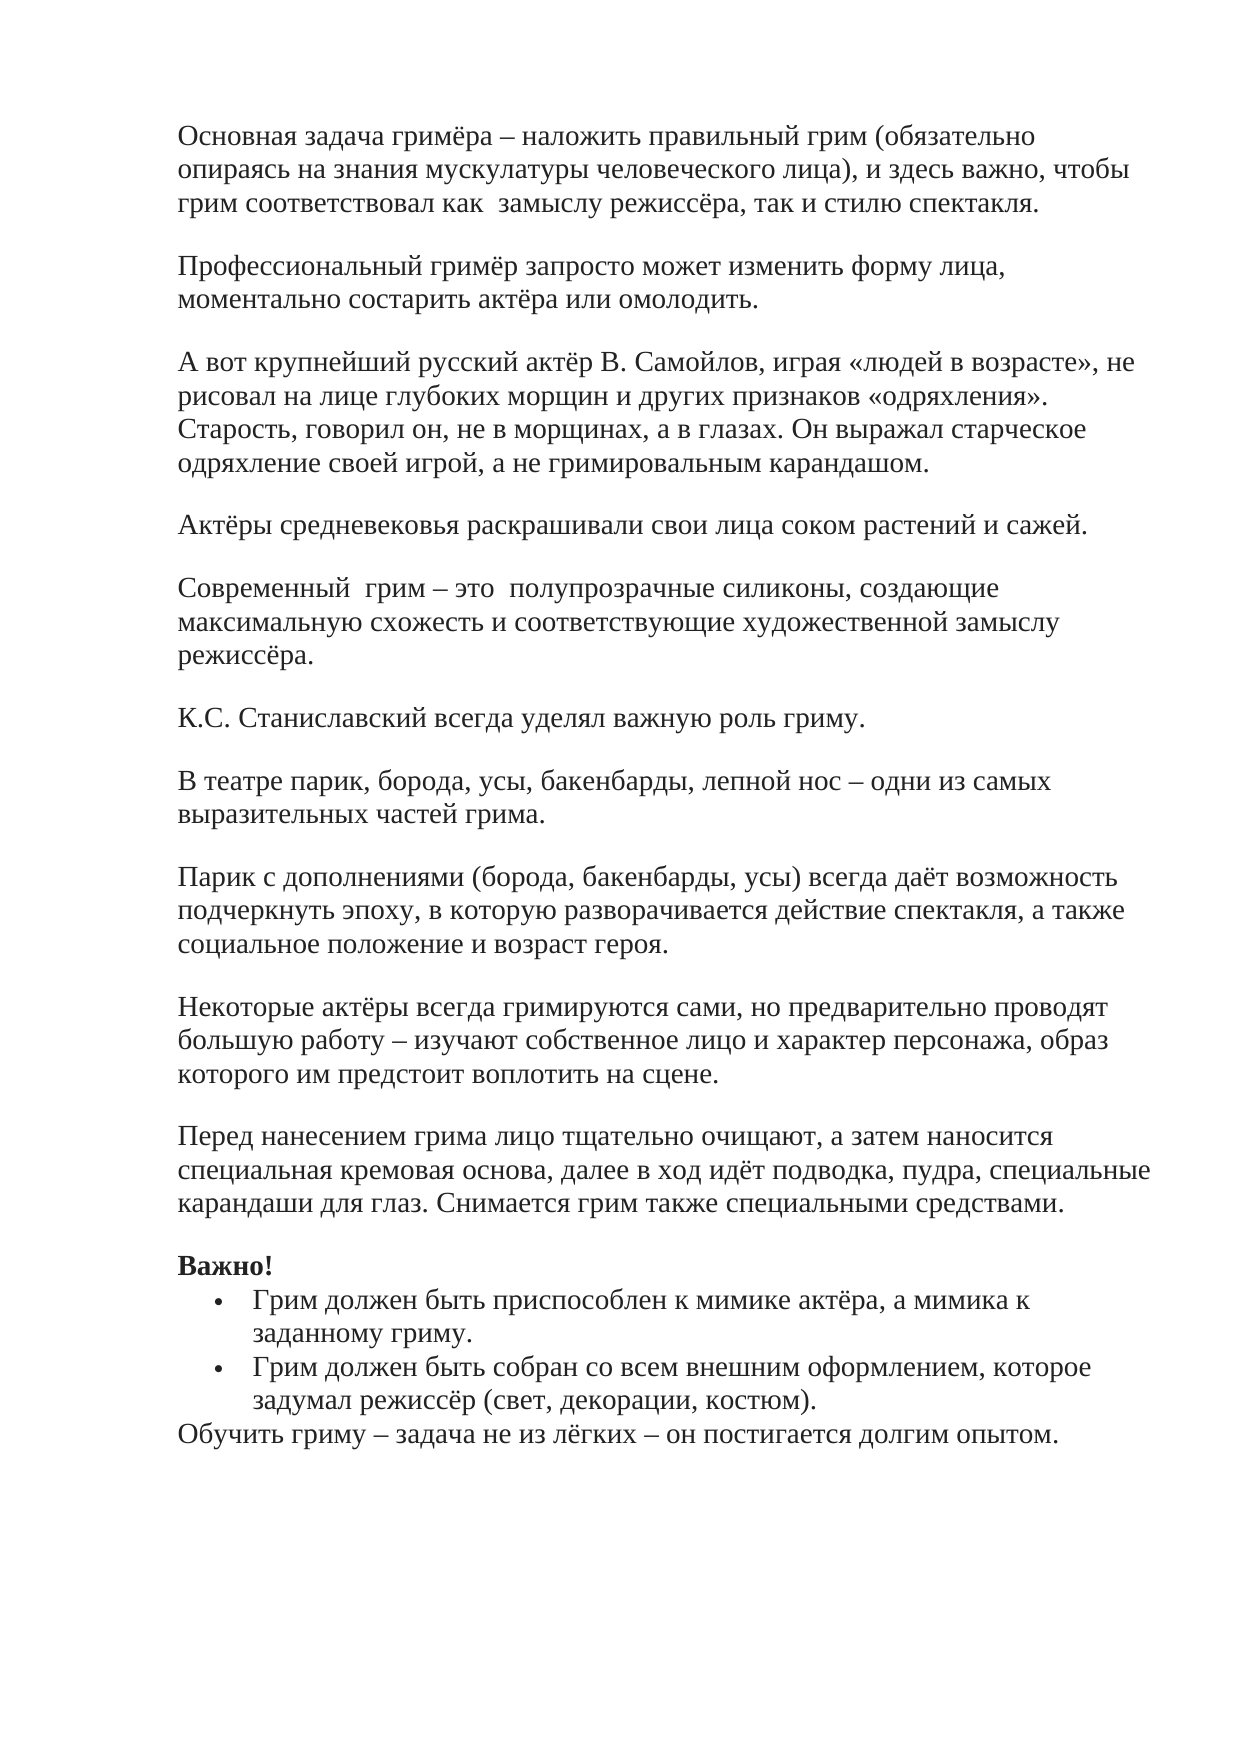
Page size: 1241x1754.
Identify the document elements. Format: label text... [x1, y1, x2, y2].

text Обучить гриму – задача не из лёгких – он постигается долгим опытом. [177, 1416, 1152, 1449]
text Актёры средневековья раскрашивали свои лица соком растений и сажей. [177, 507, 1152, 541]
text Важно! [177, 1248, 1152, 1282]
text К.С. Станиславский всегда уделял важную роль гриму. [177, 700, 1152, 733]
list Грим должен быть приспособлен к мимике актёра, а мимика к заданному гриму. [215, 1282, 1152, 1349]
list Грим должен быть собран со всем внешним оформлением, которое задумал режиссёр (свет, декорации, костюм). [215, 1349, 1152, 1416]
text Профессиональный гримёр запросто может изменить форму лица, моментально состарить актёра или омолодить. [177, 248, 1152, 315]
text Современный грим – это полупрозрачные силиконы, создающие максимальную схожесть и соответствующие художественной замыслу режиссёра. [177, 570, 1152, 671]
text Основная задача гримёра – наложить правильный грим (обязательно опираясь на знания мускулатуры человеческого лица), и здесь важно, чтобы грим соответствовал как замыслу режиссёра, так и стилю спектакля. [177, 118, 1152, 219]
text Парик с дополнениями (борода, бакенбарды, усы) всегда даёт возможность подчеркнуть эпоху, в которую разворачивается действие спектакля, а также социальное положение и возраст героя. [177, 859, 1152, 959]
text А вот крупнейший русский актёр В. Самойлов, играя «людей в возрасте», не рисовал на лице глубоких морщин и других признаков «одряхления». Старость, говорил он, не в морщинах, а в глазах. Он выражал старческое одряхление своей игрой, а не гримировальным карандашом. [177, 344, 1152, 478]
text Перед нанесением грима лицо тщательно очищают, а затем наносится специальная кремовая основа, далее в ход идёт подводка, пудра, специальные карандаши для глаз. Снимается грим также специальными средствами. [177, 1118, 1152, 1219]
text В театре парик, борода, усы, бакенбарды, лепной нос – одни из самых выразительных частей грима. [177, 763, 1152, 830]
text Некоторые актёры всегда гримируются сами, но предварительно проводят большую работу – изучают собственное лицо и характер персонажа, образ которого им предстоит воплотить на сцене. [177, 989, 1152, 1089]
